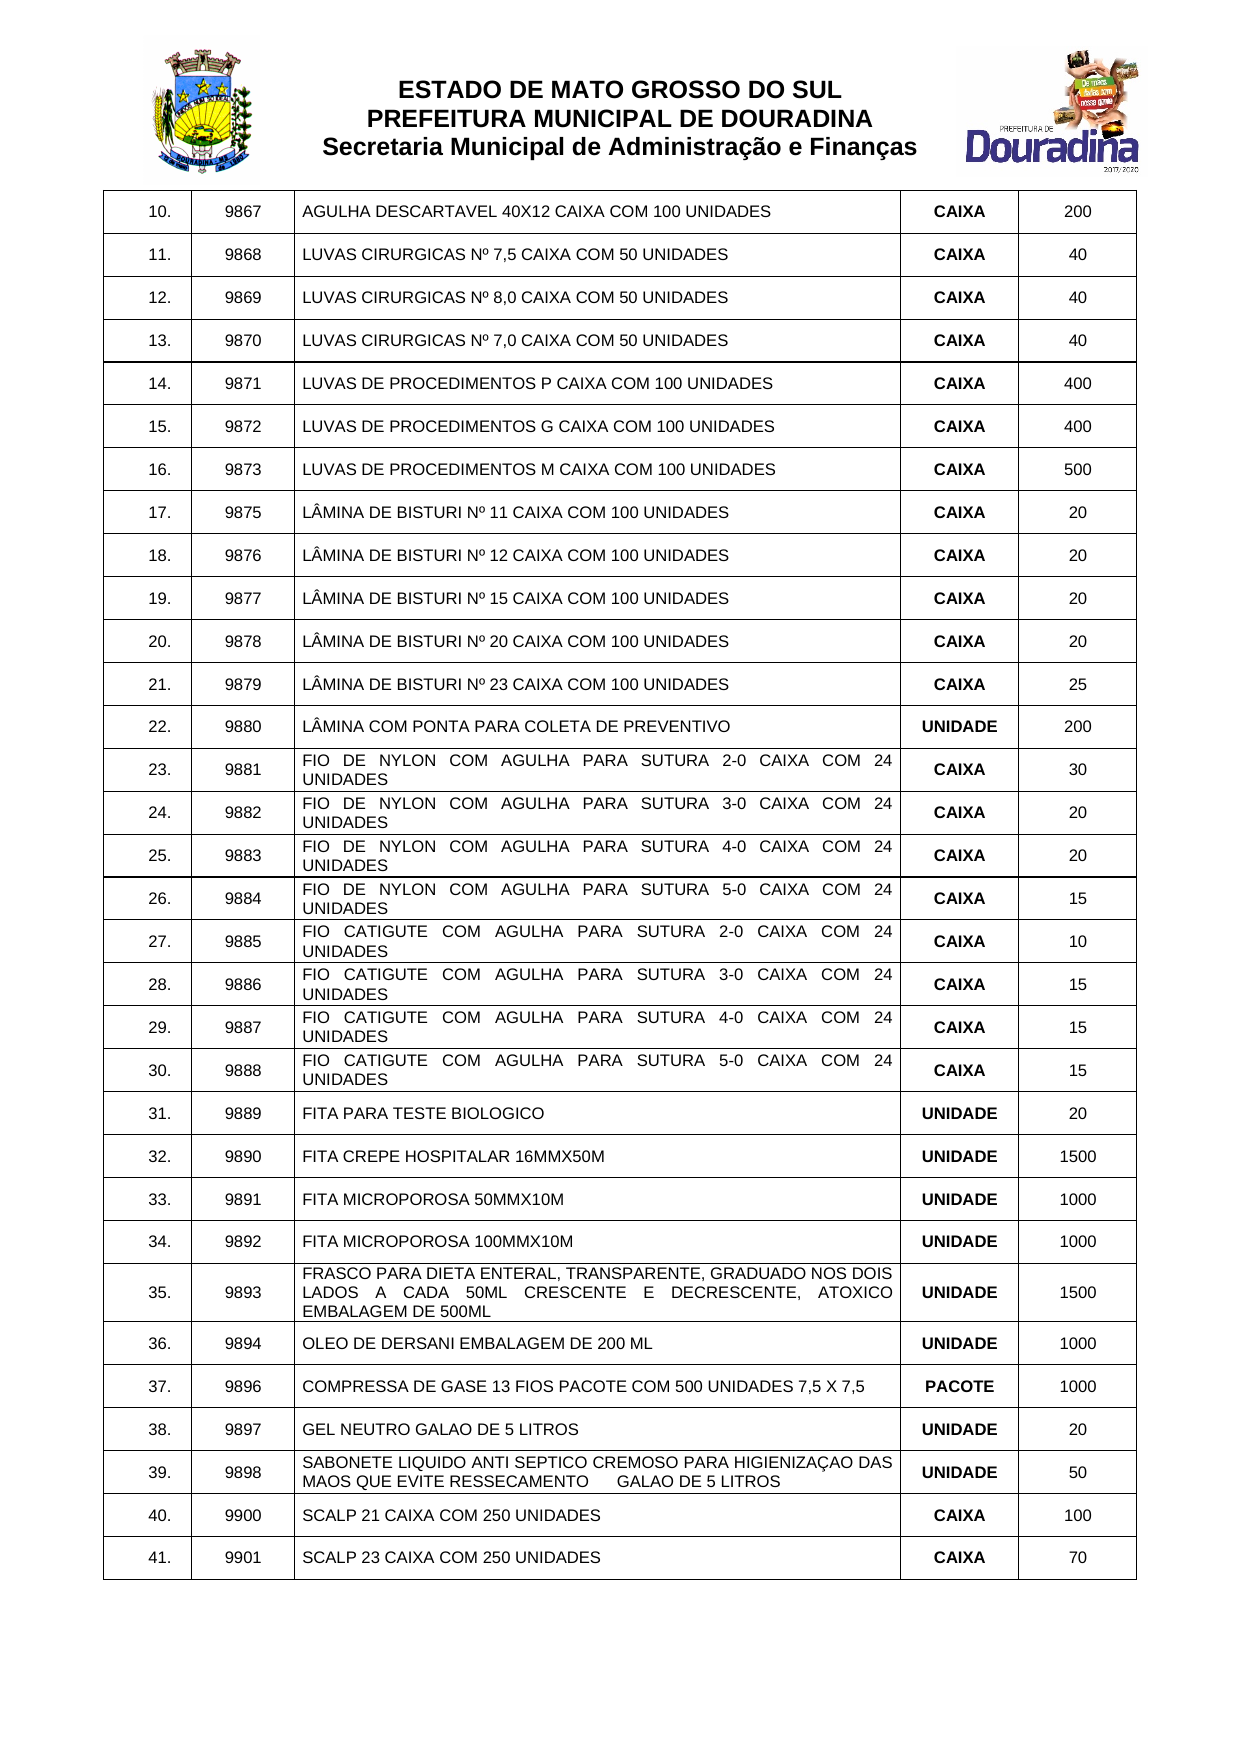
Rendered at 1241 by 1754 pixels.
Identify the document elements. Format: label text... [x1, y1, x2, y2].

table_cell LUVAS DE PROCEDIMENTOS M CAIXA COM 100 UNIDADES [295, 448, 900, 490]
table_cell 200 [1019, 191, 1136, 233]
table_cell 20 [1019, 620, 1136, 662]
table_cell 1000 [1019, 1178, 1136, 1220]
table_cell FIO CATIGUTE COM AGULHA PARA SUTURA 3-0 CAIXA COM 24 UNIDADES [295, 963, 900, 1005]
table_cell FIO CATIGUTE COM AGULHA PARA SUTURA 4-0 CAIXA COM 24 UNIDADES [295, 1006, 900, 1048]
table_cell 15 [1019, 1049, 1136, 1091]
table_cell 9880 [192, 706, 294, 748]
table_cell 25 [1019, 663, 1136, 705]
table_cell [104, 1494, 191, 1536]
table_cell [104, 878, 191, 919]
table_cell [104, 963, 191, 1005]
table_cell 10 [1019, 920, 1136, 962]
table_cell UNIDADE [901, 1092, 1018, 1134]
table_cell UNIDADE [901, 1322, 1018, 1364]
table_cell FRASCO PARA DIETA ENTERAL, TRANSPARENTE, GRADUADO NOS DOIS LADOS A CADA 50ML CRESCENTE E DECRESCENTE, ATOXICO EMBALAGEM DE 500ML [295, 1264, 900, 1321]
picture [955, 46, 1149, 177]
table_cell LÂMINA DE BISTURI Nº 12 CAIXA COM 100 UNIDADES [295, 534, 900, 576]
table_cell UNIDADE [901, 1135, 1018, 1177]
table_cell 9892 [192, 1221, 294, 1263]
table_cell [104, 1178, 191, 1220]
table_cell CAIXA [901, 277, 1018, 318]
table_cell CAIXA [901, 534, 1018, 576]
table_cell [104, 749, 191, 791]
table_cell CAIXA [901, 191, 1018, 233]
table_cell CAIXA [901, 963, 1018, 1005]
table_cell UNIDADE [901, 1178, 1018, 1220]
table_cell 1000 [1019, 1221, 1136, 1263]
table_cell [104, 1264, 191, 1321]
table_cell 1500 [1019, 1264, 1136, 1321]
table_cell [104, 1451, 191, 1493]
table_cell LÂMINA COM PONTA PARA COLETA DE PREVENTIVO [295, 706, 900, 748]
table_cell CAIXA [901, 620, 1018, 662]
table_cell 9898 [192, 1451, 294, 1493]
table_cell GEL NEUTRO GALAO DE 5 LITROS [295, 1408, 900, 1450]
table_cell 40 [1019, 320, 1136, 361]
table_cell CAIXA [901, 835, 1018, 876]
table_cell 9891 [192, 1178, 294, 1220]
table_cell UNIDADE [901, 1221, 1018, 1263]
table_cell 20 [1019, 577, 1136, 619]
table_cell 15 [1019, 1006, 1136, 1048]
table_cell 1000 [1019, 1365, 1136, 1407]
table_cell 9868 [192, 234, 294, 276]
table_cell 200 [1019, 706, 1136, 748]
table_cell 9883 [192, 835, 294, 876]
table_cell 9875 [192, 491, 294, 533]
table_cell FIO CATIGUTE COM AGULHA PARA SUTURA 2-0 CAIXA COM 24 UNIDADES [295, 920, 900, 962]
table_cell 9893 [192, 1264, 294, 1321]
table_cell [104, 1221, 191, 1263]
table_cell 30 [1019, 749, 1136, 791]
table_cell CAIXA [901, 1537, 1018, 1579]
table_cell 9901 [192, 1537, 294, 1579]
table_cell UNIDADE [901, 1451, 1018, 1493]
table_cell FIO CATIGUTE COM AGULHA PARA SUTURA 5-0 CAIXA COM 24 UNIDADES [295, 1049, 900, 1091]
table_cell 40 [1019, 277, 1136, 318]
table_cell CAIXA [901, 234, 1018, 276]
table_cell 9886 [192, 963, 294, 1005]
table_cell 9876 [192, 534, 294, 576]
table_cell 20 [1019, 1408, 1136, 1450]
table_cell [104, 1135, 191, 1177]
table_cell 9879 [192, 663, 294, 705]
table_cell [104, 191, 191, 233]
table_cell CAIXA [901, 491, 1018, 533]
table_cell [104, 577, 191, 619]
table_cell 9881 [192, 749, 294, 791]
table_cell CAIXA [901, 792, 1018, 833]
table_cell 15 [1019, 963, 1136, 1005]
table_cell 9869 [192, 277, 294, 318]
table_cell [104, 1365, 191, 1407]
table_cell COMPRESSA DE GASE 13 FIOS PACOTE COM 500 UNIDADES 7,5 X 7,5 [295, 1365, 900, 1407]
table_cell [104, 1322, 191, 1364]
table_cell CAIXA [901, 320, 1018, 361]
table_cell LÂMINA DE BISTURI Nº 23 CAIXA COM 100 UNIDADES [295, 663, 900, 705]
table_cell 9900 [192, 1494, 294, 1536]
table_cell 9896 [192, 1365, 294, 1407]
table_cell 500 [1019, 448, 1136, 490]
table_cell [104, 405, 191, 447]
table_cell CAIXA [901, 920, 1018, 962]
table_cell 9889 [192, 1092, 294, 1134]
table_cell [104, 663, 191, 705]
table_cell CAIXA [901, 363, 1018, 404]
table_cell LUVAS CIRURGICAS Nº 7,0 CAIXA COM 50 UNIDADES [295, 320, 900, 361]
table_cell [104, 320, 191, 361]
table_cell CAIXA [901, 1494, 1018, 1536]
table_cell 9871 [192, 363, 294, 404]
table_cell [104, 1092, 191, 1134]
table_cell FITA MICROPOROSA 100MMX10M [295, 1221, 900, 1263]
table_cell 20 [1019, 1092, 1136, 1134]
table_cell 9884 [192, 878, 294, 919]
table_cell 9888 [192, 1049, 294, 1091]
table_cell UNIDADE [901, 1408, 1018, 1450]
table_cell [104, 1006, 191, 1048]
table_cell 1000 [1019, 1322, 1136, 1364]
table_cell [104, 1408, 191, 1450]
table_cell 20 [1019, 835, 1136, 876]
table_cell 9867 [192, 191, 294, 233]
table_cell [104, 1049, 191, 1091]
table_cell FIO DE NYLON COM AGULHA PARA SUTURA 5-0 CAIXA COM 24 UNIDADES [295, 878, 900, 919]
table_cell 9877 [192, 577, 294, 619]
table_cell CAIXA [901, 577, 1018, 619]
table_cell FITA PARA TESTE BIOLOGICO [295, 1092, 900, 1134]
table_cell [104, 448, 191, 490]
table_cell 9873 [192, 448, 294, 490]
table_cell LUVAS DE PROCEDIMENTOS G CAIXA COM 100 UNIDADES [295, 405, 900, 447]
table_cell FIO DE NYLON COM AGULHA PARA SUTURA 3-0 CAIXA COM 24 UNIDADES [295, 792, 900, 833]
table_cell 9882 [192, 792, 294, 833]
table_cell [104, 1537, 191, 1579]
table_cell SABONETE LIQUIDO ANTI SEPTICO CREMOSO PARA HIGIENIZAÇAO DAS MAOS QUE EVITE RESSECAMENTO GALAO DE 5 LITROS [295, 1451, 900, 1493]
table_cell 15 [1019, 878, 1136, 919]
table_cell 9878 [192, 620, 294, 662]
table_cell 9870 [192, 320, 294, 361]
table_cell CAIXA [901, 405, 1018, 447]
table_cell 100 [1019, 1494, 1136, 1536]
table_cell [104, 792, 191, 833]
table_cell 70 [1019, 1537, 1136, 1579]
table_cell LÂMINA DE BISTURI Nº 15 CAIXA COM 100 UNIDADES [295, 577, 900, 619]
table_cell 50 [1019, 1451, 1136, 1493]
table_cell UNIDADE [901, 706, 1018, 748]
table_cell OLEO DE DERSANI EMBALAGEM DE 200 ML [295, 1322, 900, 1364]
table_cell [104, 920, 191, 962]
table_cell 400 [1019, 405, 1136, 447]
table_cell FIO DE NYLON COM AGULHA PARA SUTURA 2-0 CAIXA COM 24 UNIDADES [295, 749, 900, 791]
table_cell CAIXA [901, 1049, 1018, 1091]
table_cell CAIXA [901, 663, 1018, 705]
table_cell [104, 234, 191, 276]
table_cell SCALP 23 CAIXA COM 250 UNIDADES [295, 1537, 900, 1579]
table_cell LUVAS CIRURGICAS Nº 8,0 CAIXA COM 50 UNIDADES [295, 277, 900, 318]
table_cell 9890 [192, 1135, 294, 1177]
table_cell 9872 [192, 405, 294, 447]
table_cell CAIXA [901, 749, 1018, 791]
picture [143, 35, 260, 185]
table_cell [104, 277, 191, 318]
table_cell FITA MICROPOROSA 50MMX10M [295, 1178, 900, 1220]
table_cell [104, 706, 191, 748]
table_cell 20 [1019, 534, 1136, 576]
table_cell 40 [1019, 234, 1136, 276]
table_cell 1500 [1019, 1135, 1136, 1177]
table_cell UNIDADE [901, 1264, 1018, 1321]
table_cell FITA CREPE HOSPITALAR 16MMX50M [295, 1135, 900, 1177]
table_cell 9897 [192, 1408, 294, 1450]
table_cell [104, 534, 191, 576]
table_cell CAIXA [901, 448, 1018, 490]
table_cell CAIXA [901, 878, 1018, 919]
table_cell CAIXA [901, 1006, 1018, 1048]
table_cell FIO DE NYLON COM AGULHA PARA SUTURA 4-0 CAIXA COM 24 UNIDADES [295, 835, 900, 876]
table_cell SCALP 21 CAIXA COM 250 UNIDADES [295, 1494, 900, 1536]
table_cell [104, 835, 191, 876]
table_cell 9887 [192, 1006, 294, 1048]
table_cell LÂMINA DE BISTURI Nº 11 CAIXA COM 100 UNIDADES [295, 491, 900, 533]
table_cell LUVAS DE PROCEDIMENTOS P CAIXA COM 100 UNIDADES [295, 363, 900, 404]
table_cell PACOTE [901, 1365, 1018, 1407]
table_cell 9894 [192, 1322, 294, 1364]
table_cell 20 [1019, 792, 1136, 833]
table_cell 9885 [192, 920, 294, 962]
table_cell [104, 620, 191, 662]
table_cell 400 [1019, 363, 1136, 404]
table_cell LUVAS CIRURGICAS Nº 7,5 CAIXA COM 50 UNIDADES [295, 234, 900, 276]
table_cell [104, 363, 191, 404]
table_cell LÂMINA DE BISTURI Nº 20 CAIXA COM 100 UNIDADES [295, 620, 900, 662]
table_cell [104, 491, 191, 533]
table_cell 20 [1019, 491, 1136, 533]
table_cell AGULHA DESCARTAVEL 40X12 CAIXA COM 100 UNIDADES [295, 191, 900, 233]
